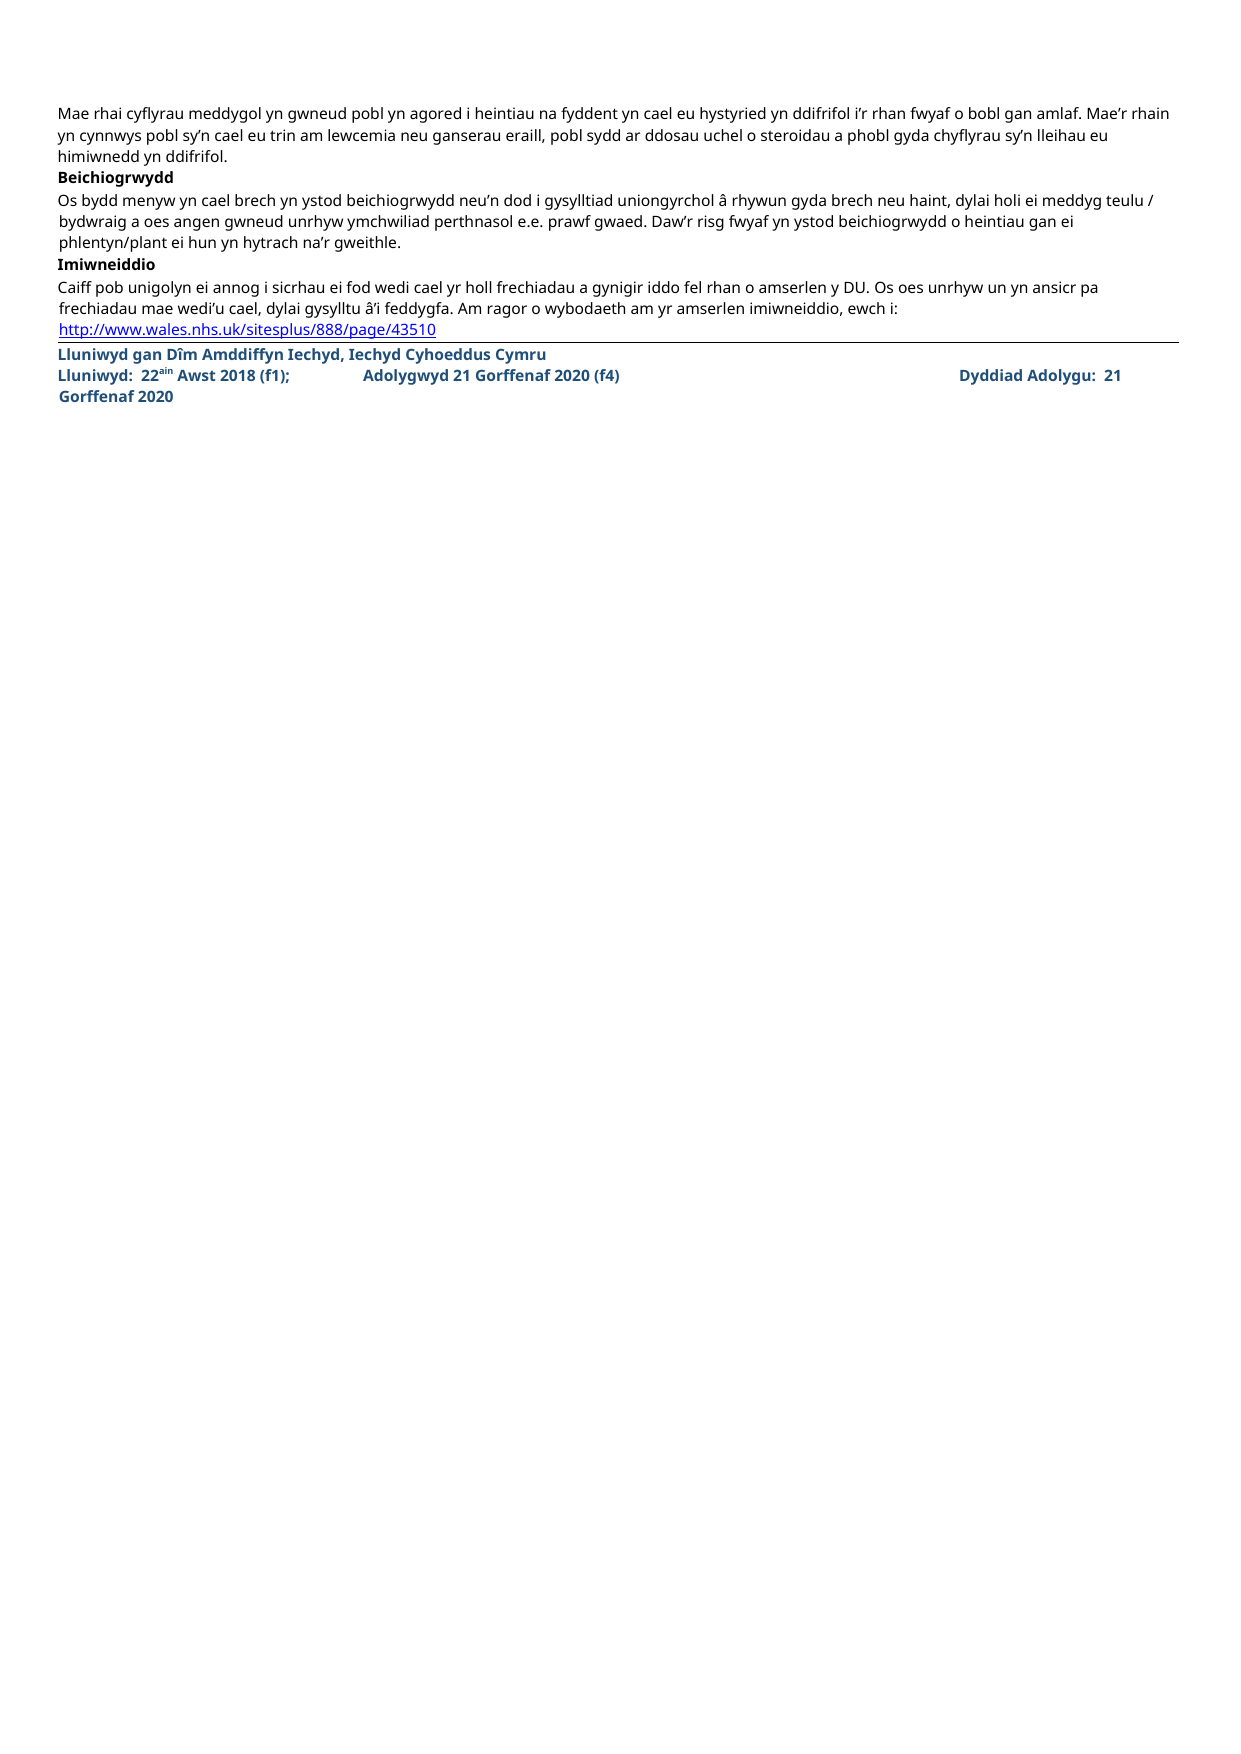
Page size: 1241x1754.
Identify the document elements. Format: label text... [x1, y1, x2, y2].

subtitle Beichiogrwydd [57, 167, 1179, 188]
text Lluniwyd: 22ain Awst 2018 (f1); Adolygwyd 21 Gorffenaf 2020 (f4) Dyddiad Adolygu: 21 Gorffenaf 2020 [57, 364, 1179, 407]
text Os bydd menyw yn cael brech yn ystod beichiogrwydd neu’n dod i gysylltiad uniongyrchol â rhywun gyda brech neu haint, dylai holi ei meddyg teulu / bydwraig a oes angen gwneud unrhyw ymchwiliad perthnasol e.e. prawf gwaed. Daw’r risg fwyaf yn ystod beichiogrwydd o heintiau gan ei phlentyn/plant ei hun yn hytrach na’r gweithle. [57, 190, 1179, 253]
text Caiff pob unigolyn ei annog i sicrhau ei fod wedi cael yr holl frechiadau a gynigir iddo fel rhan o amserlen y DU. Os oes unrhyw un yn ansicr pa frechiadau mae wedi’u cael, dylai gysylltu â’i feddygfa. Am ragor o wybodaeth am yr amserlen imiwneiddio, ewch i: http://www.wales.nhs.uk/sitesplus/888/page/43510 [57, 276, 1179, 343]
text Mae rhai cyflyrau meddygol yn gwneud pobl yn agored i heintiau na fyddent yn cael eu hystyried yn ddifrifol i’r rhan fwyaf o bobl gan amlaf. Mae’r rhain yn cynnwys pobl sy’n cael eu trin am lewcemia neu ganserau eraill, pobl sydd ar ddosau uchel o steroidau a phobl gyda chyflyrau sy’n lleihau eu himiwnedd yn ddifrifol. [57, 103, 1179, 167]
subtitle Imiwneiddio [57, 253, 1179, 275]
text Lluniwyd gan Dîm Amddiffyn Iechyd, Iechyd Cyhoeddus Cymru [57, 343, 1179, 364]
